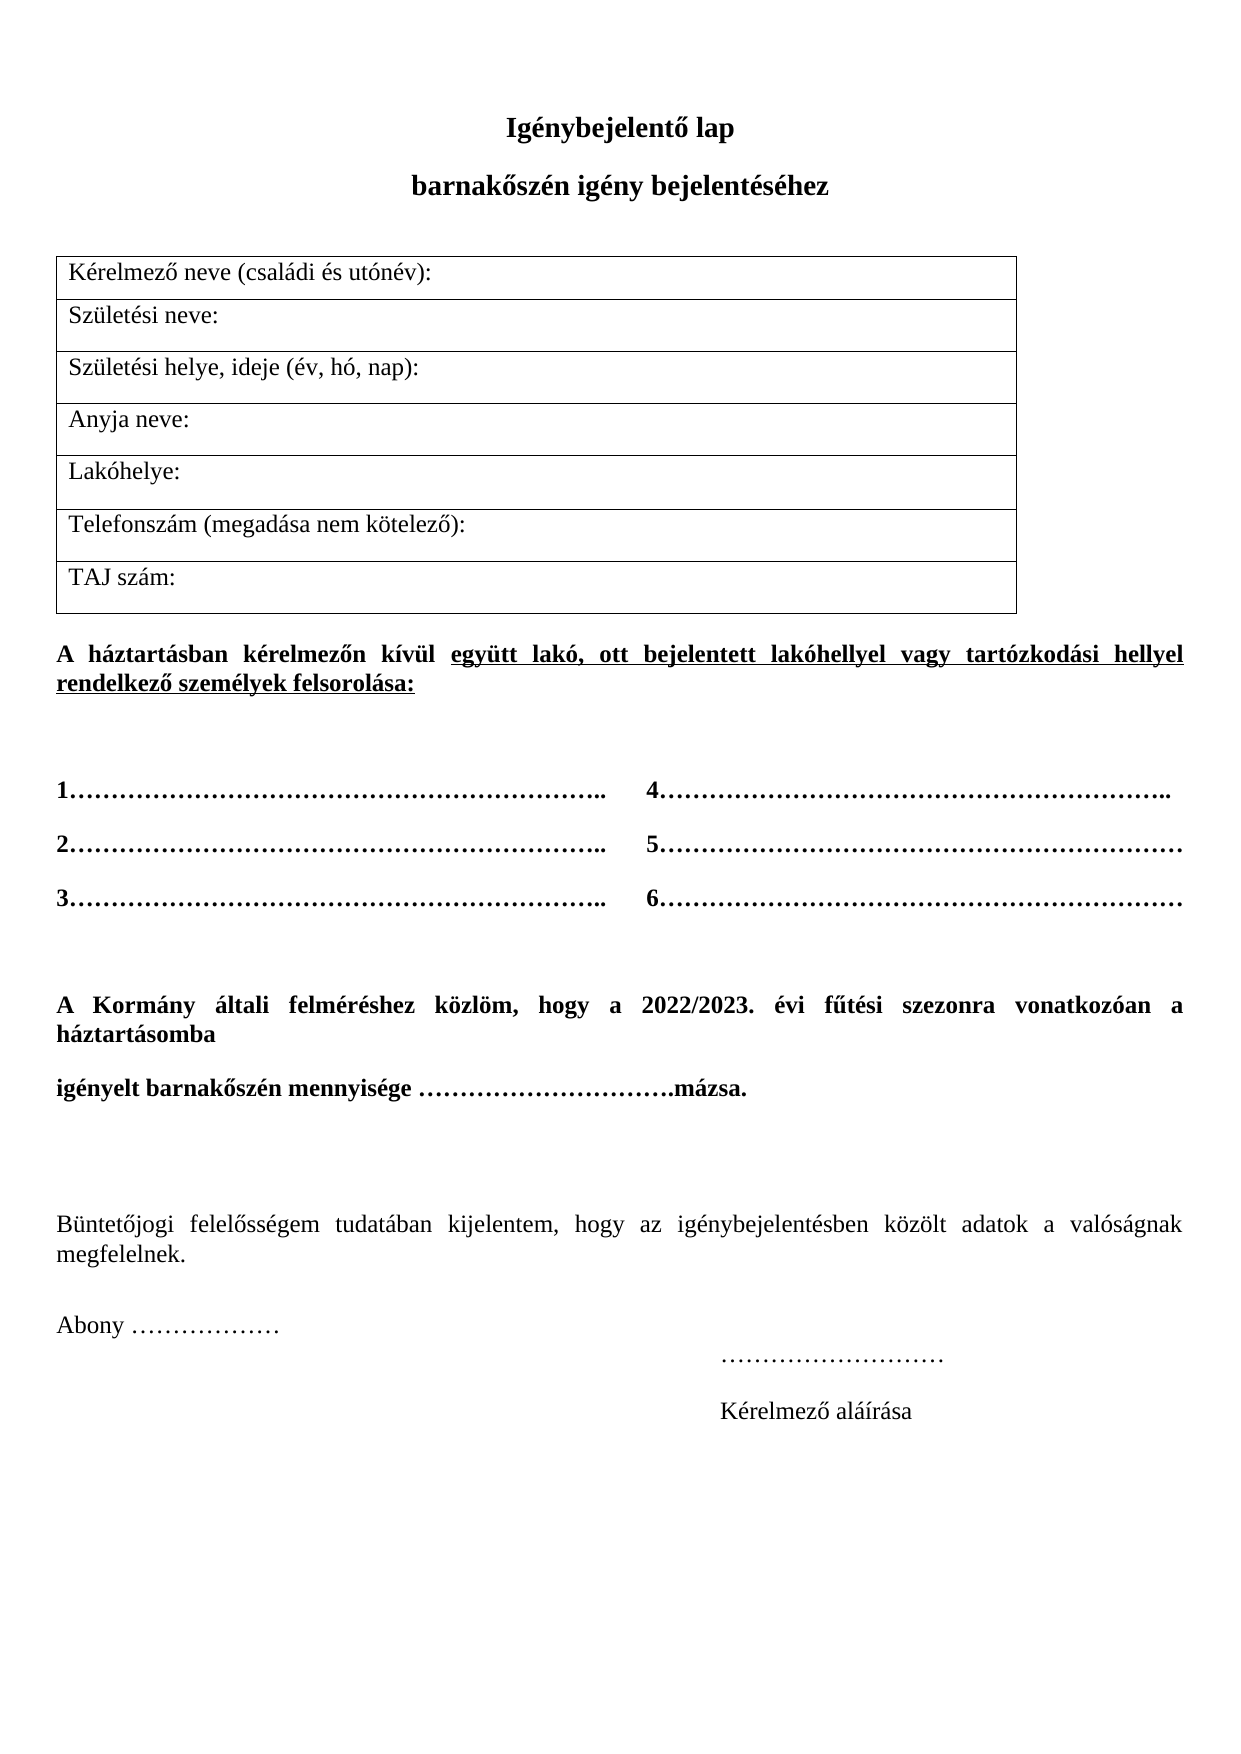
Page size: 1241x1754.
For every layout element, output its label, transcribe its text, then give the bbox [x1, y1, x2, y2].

title A háztartásban kérelmezőn kívül együtt lakó, ott bejelentett lakóhellyel vagy tartózkodási hellyel rendelkező személyek felsorolása: [56, 639, 1184, 696]
table_cell Lakóhelye: [57, 456, 1016, 508]
text Büntetőjogi felelősségem tudatában kijelentem, hogy az igénybejelentésben közölt adatok a valóságnak megfelelnek. [56, 1209, 1184, 1268]
text Abony ……………… [56, 1310, 1184, 1339]
title Igénybejelentő lap [56, 110, 1184, 143]
table_cell Születési neve: [57, 300, 1016, 351]
table_header Kérelmező neve (családi és utónév): [57, 257, 1016, 299]
title A Kormány általi felméréshez közlöm, hogy a 2022/2023. évi fűtési szezonra vonatkozóan a háztartásomba [56, 990, 1184, 1048]
text Kérelmező aláírása [646, 1396, 1184, 1425]
title barnakőszén igény bejelentéséhez [56, 168, 1184, 202]
title igényelt barnakőszén mennyisége ………………………….mázsa. [56, 1073, 1184, 1101]
title 1……………………………………………………….. 4…………………………………………………….. [56, 775, 1184, 804]
table_cell Telefonszám (megadása nem kötelező): [57, 510, 1016, 561]
table_cell Születési helye, ideje (év, hó, nap): [57, 352, 1016, 403]
title 3……………………………………………………….. 6……………………………………………………… [56, 883, 1184, 911]
text ……………………… [646, 1339, 1184, 1368]
table_cell Anyja neve: [57, 404, 1016, 455]
table_cell TAJ szám: [57, 562, 1016, 613]
title 2……………………………………………………….. 5……………………………………………………… [56, 829, 1184, 858]
